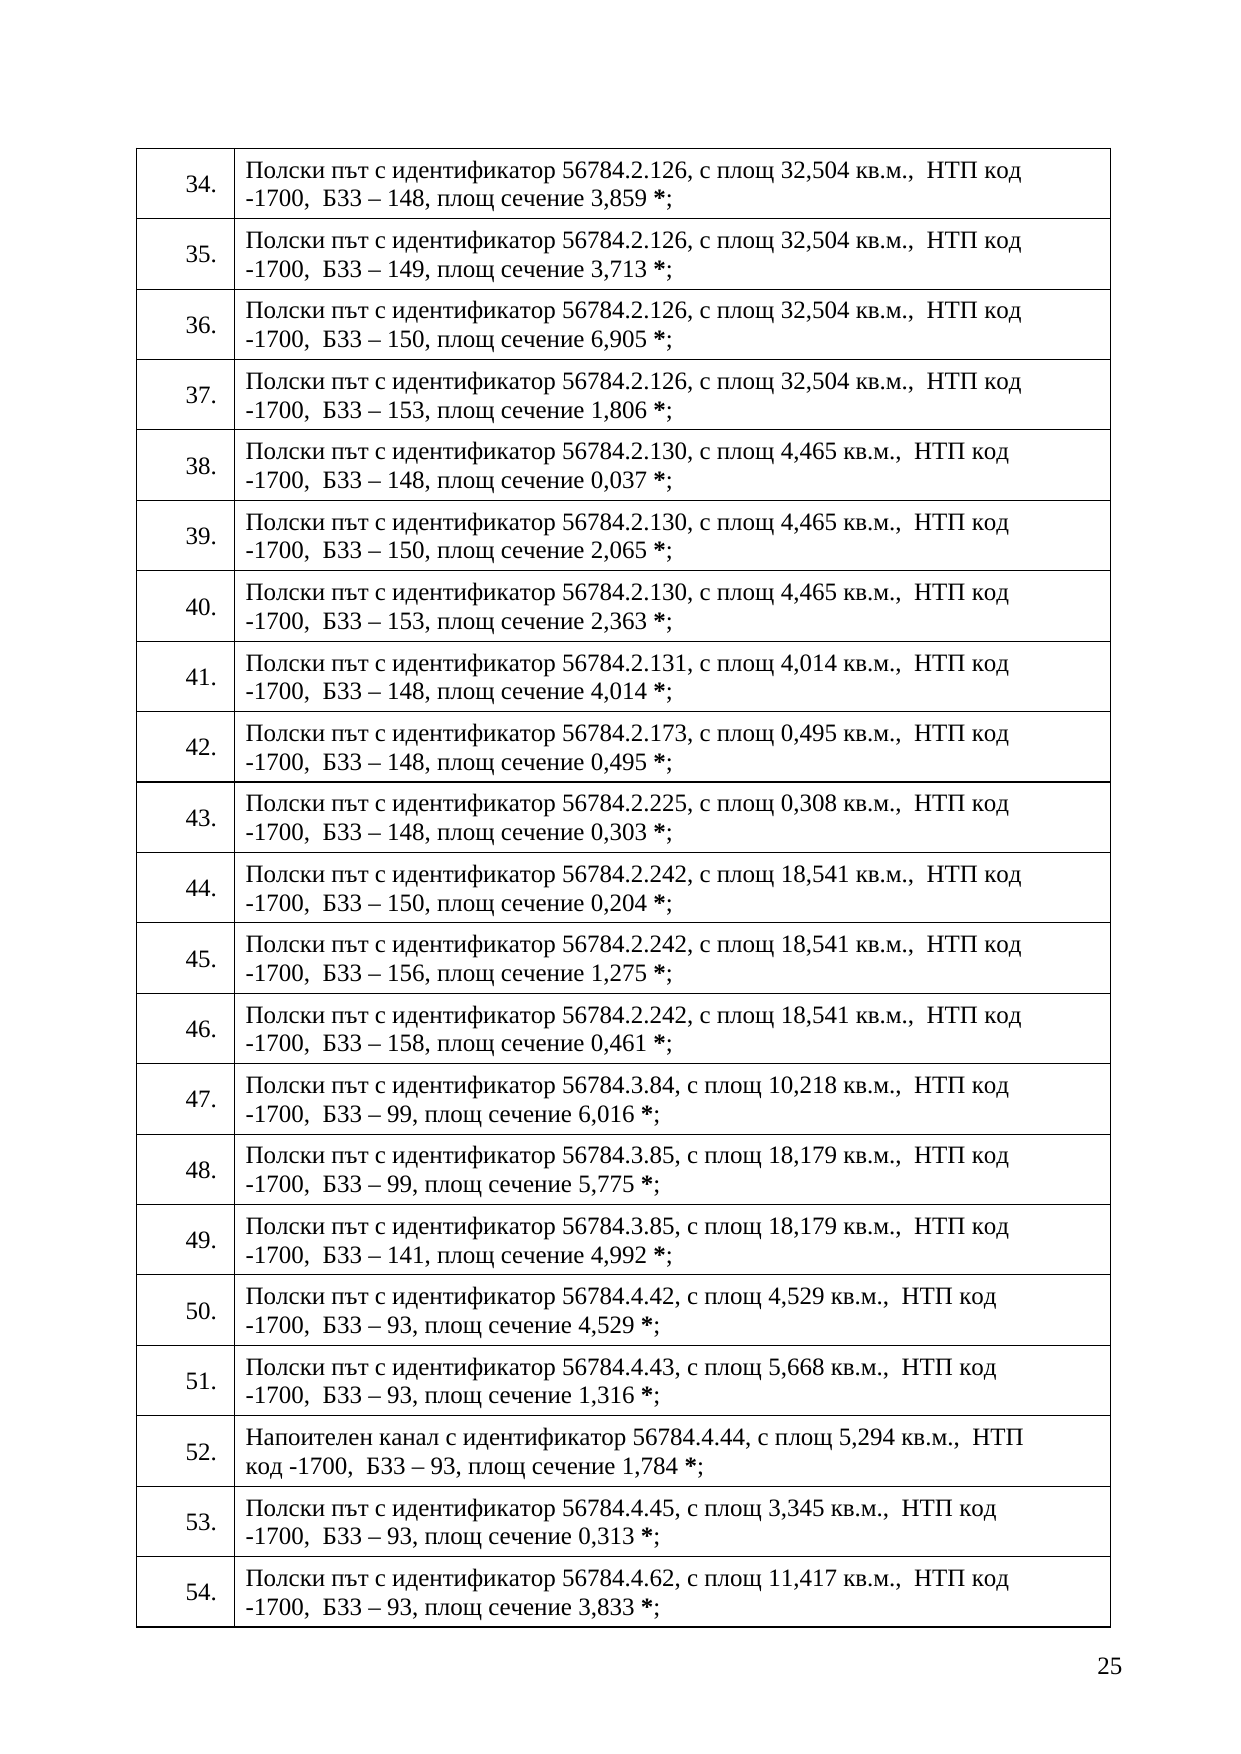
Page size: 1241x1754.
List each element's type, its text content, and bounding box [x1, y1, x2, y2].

table_cell Полски път с идентификатор 56784.3.84, с площ 10,218 кв.м., НТП код -1700, Б33 – 99, площ сечение 6,016 *; [235, 1064, 1110, 1133]
table_cell Напоителен канал с идентификатор 56784.4.44, с площ 5,294 кв.м., НТП код -1700, Б33 – 93, площ сечение 1,784 *; [235, 1416, 1110, 1486]
table_cell Полски път с идентификатор 56784.3.85, с площ 18,179 кв.м., НТП код -1700, Б33 – 141, площ сечение 4,992 *; [235, 1205, 1110, 1274]
table_cell [137, 712, 234, 781]
table_cell [137, 642, 234, 711]
table_cell Полски път с идентификатор 56784.4.42, с площ 4,529 кв.м., НТП код -1700, Б33 – 93, площ сечение 4,529 *; [235, 1275, 1110, 1345]
table_cell Полски път с идентификатор 56784.2.130, с площ 4,465 кв.м., НТП код -1700, Б33 – 153, площ сечение 2,363 *; [235, 571, 1110, 641]
table_cell Полски път с идентификатор 56784.2.126, с площ 32,504 кв.м., НТП код -1700, Б33 – 150, площ сечение 6,905 *; [235, 290, 1110, 359]
table_cell [137, 571, 234, 641]
table_cell Полски път с идентификатор 56784.2.130, с площ 4,465 кв.м., НТП код -1700, Б33 – 148, площ сечение 0,037 *; [235, 430, 1110, 500]
table_cell Полски път с идентификатор 56784.2.130, с площ 4,465 кв.м., НТП код -1700, Б33 – 150, площ сечение 2,065 *; [235, 501, 1110, 570]
table_cell Полски път с идентификатор 56784.2.131, с площ 4,014 кв.м., НТП код -1700, Б33 – 148, площ сечение 4,014 *; [235, 642, 1110, 711]
table_cell [137, 994, 234, 1063]
table_cell [137, 430, 234, 500]
table_cell Полски път с идентификатор 56784.2.126, с площ 32,504 кв.м., НТП код -1700, Б33 – 148, площ сечение 3,859 *; [235, 149, 1110, 218]
table_cell Полски път с идентификатор 56784.2.242, с площ 18,541 кв.м., НТП код -1700, Б33 – 156, площ сечение 1,275 *; [235, 923, 1110, 993]
table_cell [137, 1205, 234, 1274]
table_cell [137, 783, 234, 852]
table_cell [137, 360, 234, 429]
table_cell [137, 219, 234, 288]
table_cell [137, 1275, 234, 1345]
table_cell [137, 1346, 234, 1415]
table_cell [137, 1487, 234, 1556]
table_cell Полски път с идентификатор 56784.2.225, с площ 0,308 кв.м., НТП код -1700, Б33 – 148, площ сечение 0,303 *; [235, 783, 1110, 852]
table_cell Полски път с идентификатор 56784.2.242, с площ 18,541 кв.м., НТП код -1700, Б33 – 150, площ сечение 0,204 *; [235, 853, 1110, 922]
table_cell Полски път с идентификатор 56784.2.126, с площ 32,504 кв.м., НТП код -1700, Б33 – 149, площ сечение 3,713 *; [235, 219, 1110, 288]
table_cell [137, 1135, 234, 1204]
table_cell [137, 1064, 234, 1133]
table_cell [137, 1557, 234, 1626]
table_cell [137, 923, 234, 993]
table_cell Полски път с идентификатор 56784.3.85, с площ 18,179 кв.м., НТП код -1700, Б33 – 99, площ сечение 5,775 *; [235, 1135, 1110, 1204]
table_cell [137, 149, 234, 218]
table_cell Полски път с идентификатор 56784.4.62, с площ 11,417 кв.м., НТП код -1700, Б33 – 93, площ сечение 3,833 *; [235, 1557, 1110, 1626]
table_cell Полски път с идентификатор 56784.2.126, с площ 32,504 кв.м., НТП код -1700, Б33 – 153, площ сечение 1,806 *; [235, 360, 1110, 429]
table_cell Полски път с идентификатор 56784.2.242, с площ 18,541 кв.м., НТП код -1700, Б33 – 158, площ сечение 0,461 *; [235, 994, 1110, 1063]
table_cell Полски път с идентификатор 56784.2.173, с площ 0,495 кв.м., НТП код -1700, Б33 – 148, площ сечение 0,495 *; [235, 712, 1110, 781]
table_cell [137, 1416, 234, 1486]
table_cell [137, 853, 234, 922]
table_cell Полски път с идентификатор 56784.4.43, с площ 5,668 кв.м., НТП код -1700, Б33 – 93, площ сечение 1,316 *; [235, 1346, 1110, 1415]
table_cell [137, 501, 234, 570]
table_cell [137, 290, 234, 359]
table_cell Полски път с идентификатор 56784.4.45, с площ 3,345 кв.м., НТП код -1700, Б33 – 93, площ сечение 0,313 *; [235, 1487, 1110, 1556]
